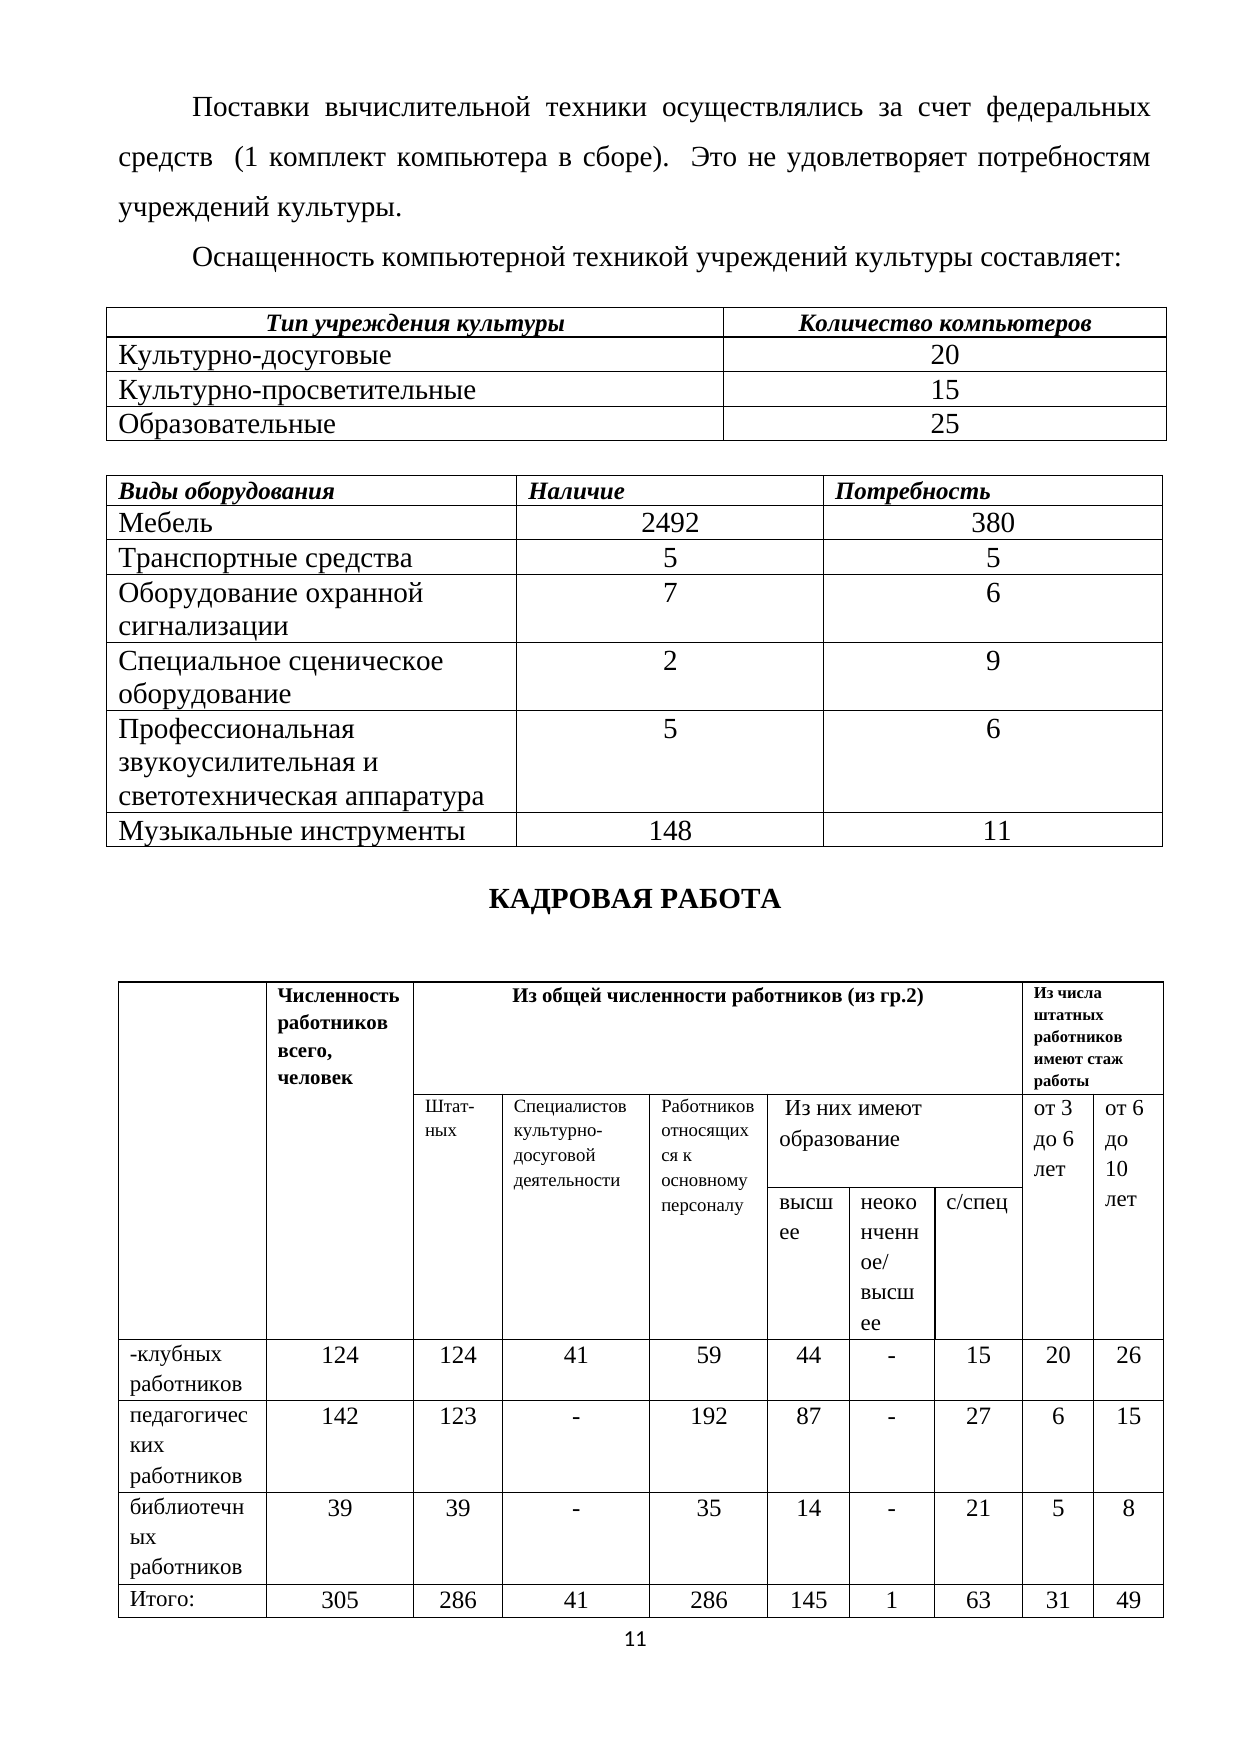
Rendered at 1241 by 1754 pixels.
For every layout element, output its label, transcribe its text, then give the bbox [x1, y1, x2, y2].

table_cell Мебель [107, 506, 516, 539]
table_cell от 6 до 10 лет [1094, 1095, 1163, 1339]
table_cell Транспортные средства [107, 540, 516, 574]
table_cell 39 [267, 1493, 413, 1584]
table_cell Из них имеют образование [768, 1095, 1022, 1187]
table_cell 20 [724, 338, 1166, 371]
table_header Наличие [517, 476, 823, 504]
table_cell Профессиональная звукоусилительная и светотехническая аппаратура [107, 711, 516, 812]
table_header Численность работников всего, человек [267, 983, 413, 1093]
table_cell - [850, 1493, 934, 1584]
table_cell Штат-ных [414, 1095, 502, 1339]
table_cell 39 [414, 1493, 502, 1584]
table_cell 7 [517, 575, 823, 642]
table_header Тип учреждения культуры [107, 308, 723, 336]
table_cell 14 [768, 1493, 849, 1584]
table_cell с/спец [936, 1188, 1022, 1339]
table_cell 49 [1094, 1585, 1163, 1617]
table_cell [267, 1094, 413, 1339]
table_cell -клубных работников [119, 1340, 266, 1400]
table_cell 41 [503, 1340, 649, 1400]
table_cell - [850, 1401, 934, 1492]
table_cell Работников относящихся к основному персоналу [650, 1095, 767, 1339]
table_cell 20 [1023, 1340, 1093, 1400]
table_cell 6 [1023, 1401, 1093, 1492]
table_cell 286 [414, 1585, 502, 1617]
table_cell 124 [267, 1340, 413, 1400]
table_cell Музыкальные инструменты [107, 813, 516, 846]
table_cell 5 [517, 711, 823, 812]
text Оснащенность компьютерной техникой учреждений культуры составляет: [118, 239, 1152, 273]
table_cell 123 [414, 1401, 502, 1492]
table_header Из числа штатных работников имеют стаж работы [1023, 983, 1163, 1093]
table_cell 6 [824, 711, 1162, 812]
table_cell 305 [267, 1585, 413, 1617]
table_cell 15 [724, 372, 1166, 406]
table_cell 145 [768, 1585, 849, 1617]
table_header Виды оборудования [107, 476, 516, 504]
table_cell 87 [768, 1401, 849, 1492]
table_cell 1 [850, 1585, 934, 1617]
table_cell - [503, 1401, 649, 1492]
table_cell 27 [935, 1401, 1022, 1492]
table_cell 192 [650, 1401, 767, 1492]
table_cell Культурно-просветительные [107, 372, 723, 406]
table_cell библиотечных работников [119, 1493, 266, 1584]
table_cell 59 [650, 1340, 767, 1400]
table_header Количество компьютеров [724, 308, 1166, 336]
table_cell 5 [824, 540, 1162, 574]
table_cell 6 [824, 575, 1162, 642]
table_cell 15 [1094, 1401, 1163, 1492]
table_cell Итого: [119, 1585, 266, 1617]
table_cell высшее [768, 1188, 849, 1339]
table_cell педагогических работников [119, 1401, 266, 1492]
table_cell 5 [1023, 1493, 1093, 1584]
table_cell от 3 до 6 лет [1023, 1095, 1093, 1339]
text Поставки вычислительной техники осуществлялись за счет федеральных средств (1 комплект компьютера в сборе). Это не удовлетворяет потребностям учреждений культуры. [118, 89, 1152, 223]
table_cell неоконченное/высшее [850, 1188, 934, 1339]
table_cell 63 [935, 1585, 1022, 1617]
text КАДРОВАЯ РАБОТА [118, 881, 1152, 914]
table_cell - [850, 1340, 934, 1400]
table_cell 2492 [517, 506, 823, 539]
table_header Из общей численности работников (из гр.2) [414, 983, 1022, 1093]
table_cell Образовательные [107, 407, 723, 440]
table_cell 2 [517, 643, 823, 710]
table_cell 35 [650, 1493, 767, 1584]
table_cell 11 [824, 813, 1162, 846]
table_cell 9 [824, 643, 1162, 710]
table_cell 26 [1094, 1340, 1163, 1400]
table_cell 44 [768, 1340, 849, 1400]
table_cell Специалистов культурно- досуговой деятельности [503, 1095, 649, 1339]
table_cell 31 [1023, 1585, 1093, 1617]
table_cell 286 [650, 1585, 767, 1617]
table_header [119, 983, 266, 1093]
table_cell 5 [517, 540, 823, 574]
table_cell - [503, 1493, 649, 1584]
table_cell 124 [414, 1340, 502, 1400]
table_cell Специальное сценическое оборудование [107, 643, 516, 710]
table_cell 148 [517, 813, 823, 846]
table_cell [119, 1094, 266, 1339]
table_cell 15 [935, 1340, 1022, 1400]
table_cell 8 [1094, 1493, 1163, 1584]
table_cell 21 [935, 1493, 1022, 1584]
table_cell Культурно-досуговые [107, 338, 723, 371]
table_header Потребность [824, 476, 1162, 504]
table_cell 25 [724, 407, 1166, 440]
table_cell Оборудование охранной сигнализации [107, 575, 516, 642]
table_cell 142 [267, 1401, 413, 1492]
table_cell 380 [824, 506, 1162, 539]
table_cell 41 [503, 1585, 649, 1617]
